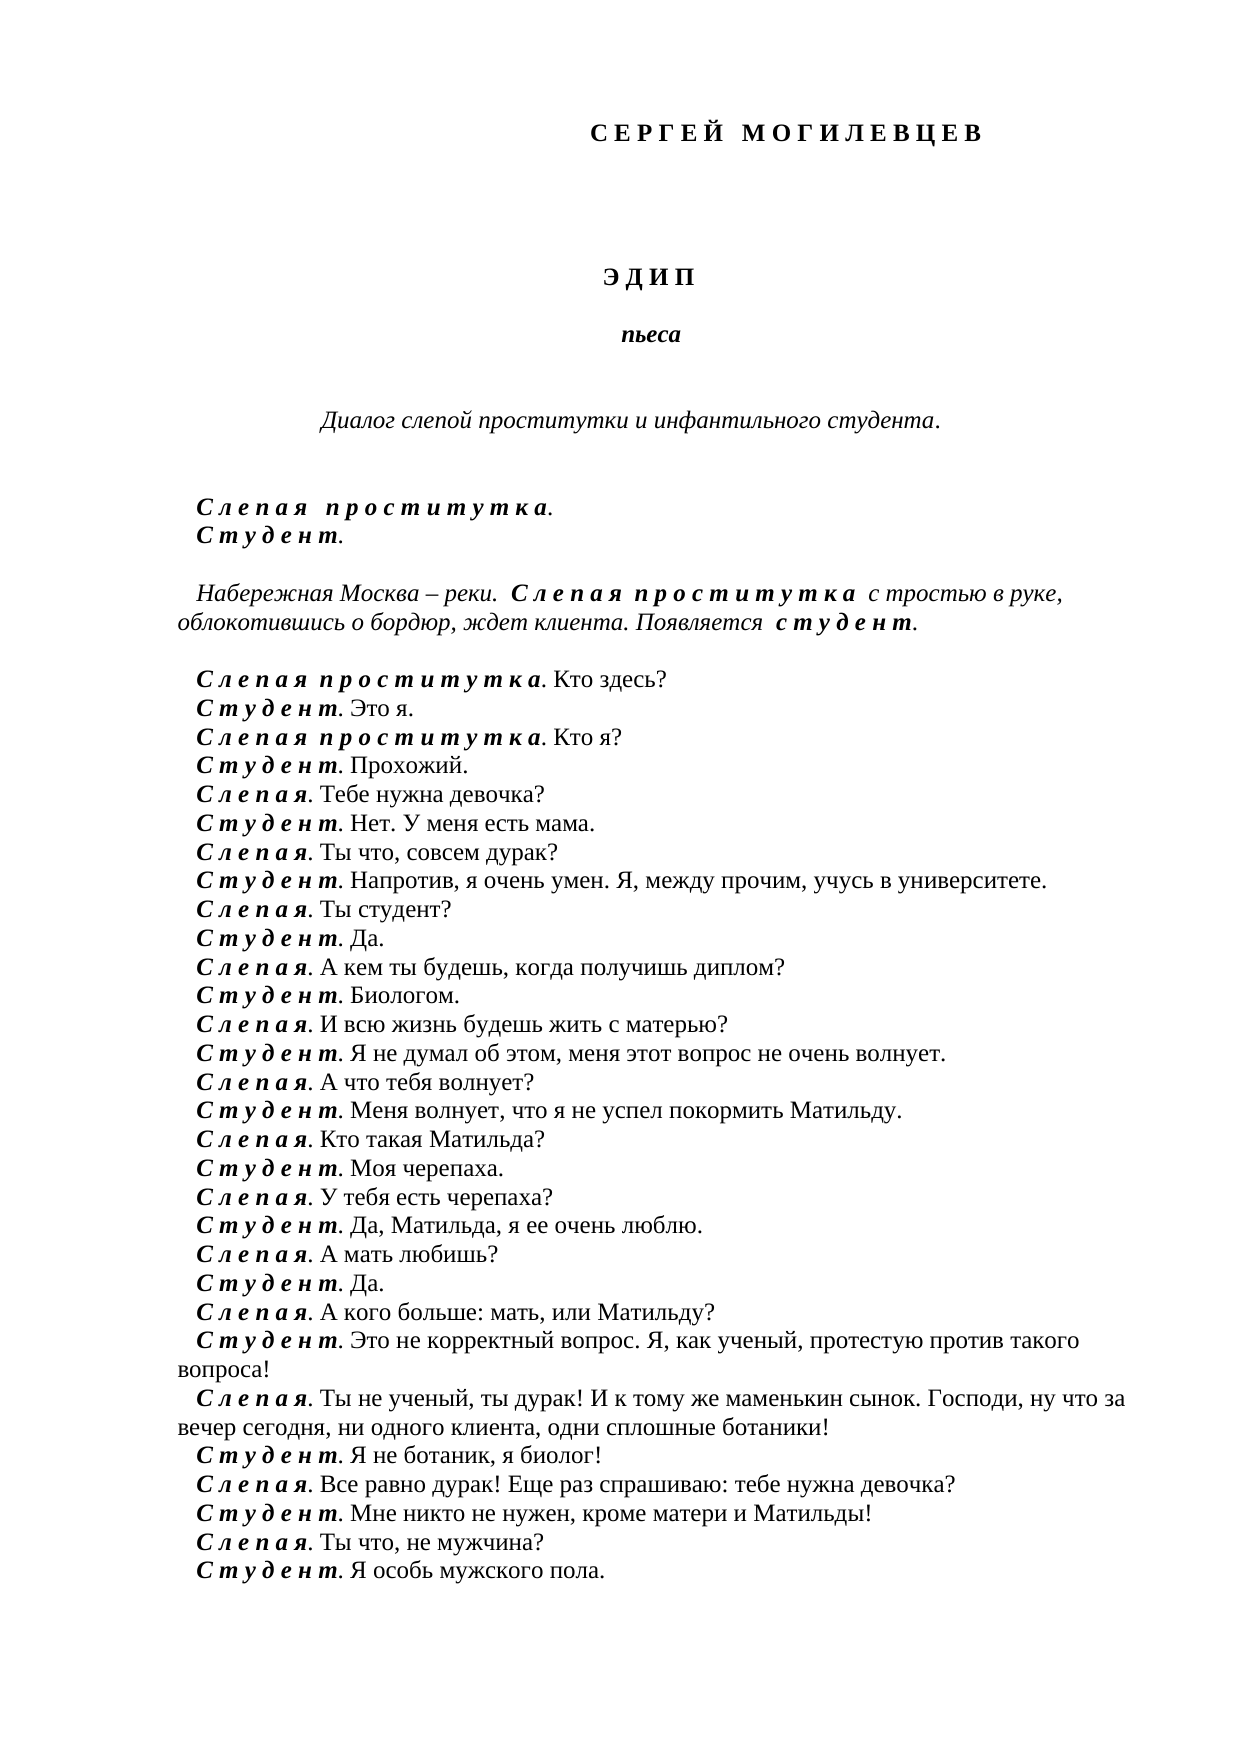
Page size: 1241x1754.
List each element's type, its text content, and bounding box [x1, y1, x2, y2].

text С т у д е н т. Прохожий. [177, 751, 1152, 779]
text С т у д е н т. Да. [177, 923, 1152, 952]
text Диалог слепой проститутки и инфантильного студента. [177, 406, 1152, 434]
text С т у д е н т. Меня волнует, что я не успел покормить Матильду. [177, 1096, 1152, 1124]
text С л е п а я. А кого больше: мать, или Матильду? [177, 1297, 1152, 1326]
text С т у д е н т. Нет. У меня есть мама. [177, 808, 1152, 837]
text С т у д е н т. Моя черепаха. [177, 1153, 1152, 1182]
text С л е п а я. Ты что, совсем дурак? [177, 837, 1152, 866]
text Э Д И П [177, 262, 1152, 291]
text С т у д е н т. Да. [177, 1268, 1152, 1297]
text С л е п а я. Ты что, не мужчина? [177, 1527, 1152, 1556]
text С л е п а я. У тебя есть черепаха? [177, 1182, 1152, 1211]
text С л е п а я. Ты не ученый, ты дурак! И к тому же маменькин сынок. Господи, ну что за вечер сегодня, ни одного клиента, одни сплошные ботаники! [177, 1383, 1152, 1441]
text С т у д е н т. Биологом. [177, 981, 1152, 1009]
text С т у д е н т. Напротив, я очень умен. Я, между прочим, учусь в университете. [177, 866, 1152, 894]
text С т у д е н т. Да, Матильда, я ее очень люблю. [177, 1211, 1152, 1239]
text С л е п а я. А кем ты будешь, когда получишь диплом? [177, 952, 1152, 981]
text С л е п а я. Ты студент? [177, 894, 1152, 923]
text Набережная Москва – реки. С л е п а я п р о с т и т у т к а с тростью в руке, облокотившись о бордюр, ждет клиента. Появляется с т у д е н т. [177, 578, 1152, 636]
text С л е п а я. А что тебя волнует? [177, 1067, 1152, 1096]
text С л е п а я п р о с т и т у т к а. Кто здесь? [177, 664, 1152, 693]
text С т у д е н т. Это не корректный вопрос. Я, как ученый, протестую против такого вопроса! [177, 1326, 1152, 1383]
text С Е Р Г Е Й М О Г И Л Е В Ц Е В [177, 118, 1152, 147]
text С л е п а я. Все равно дурак! Еще раз спрашиваю: тебе нужна девочка? [177, 1469, 1152, 1498]
text С л е п а я п р о с т и т у т к а. [177, 492, 1152, 521]
text С л е п а я. Тебе нужна девочка? [177, 779, 1152, 808]
text С л е п а я. И всю жизнь будешь жить с матерью? [177, 1009, 1152, 1038]
text С л е п а я п р о с т и т у т к а. Кто я? [177, 722, 1152, 751]
text С л е п а я. Кто такая Матильда? [177, 1124, 1152, 1153]
text С т у д е н т. Я не ботаник, я биолог! [177, 1441, 1152, 1469]
text С т у д е н т. Я особь мужского пола. [177, 1556, 1152, 1584]
text С л е п а я. А мать любишь? [177, 1239, 1152, 1268]
text С т у д е н т. Мне никто не нужен, кроме матери и Матильды! [177, 1498, 1152, 1527]
text пьеса [177, 319, 1152, 348]
text С т у д е н т. Я не думал об этом, меня этот вопрос не очень волнует. [177, 1038, 1152, 1067]
text С т у д е н т. Это я. [177, 693, 1152, 722]
text С т у д е н т. [177, 521, 1152, 549]
